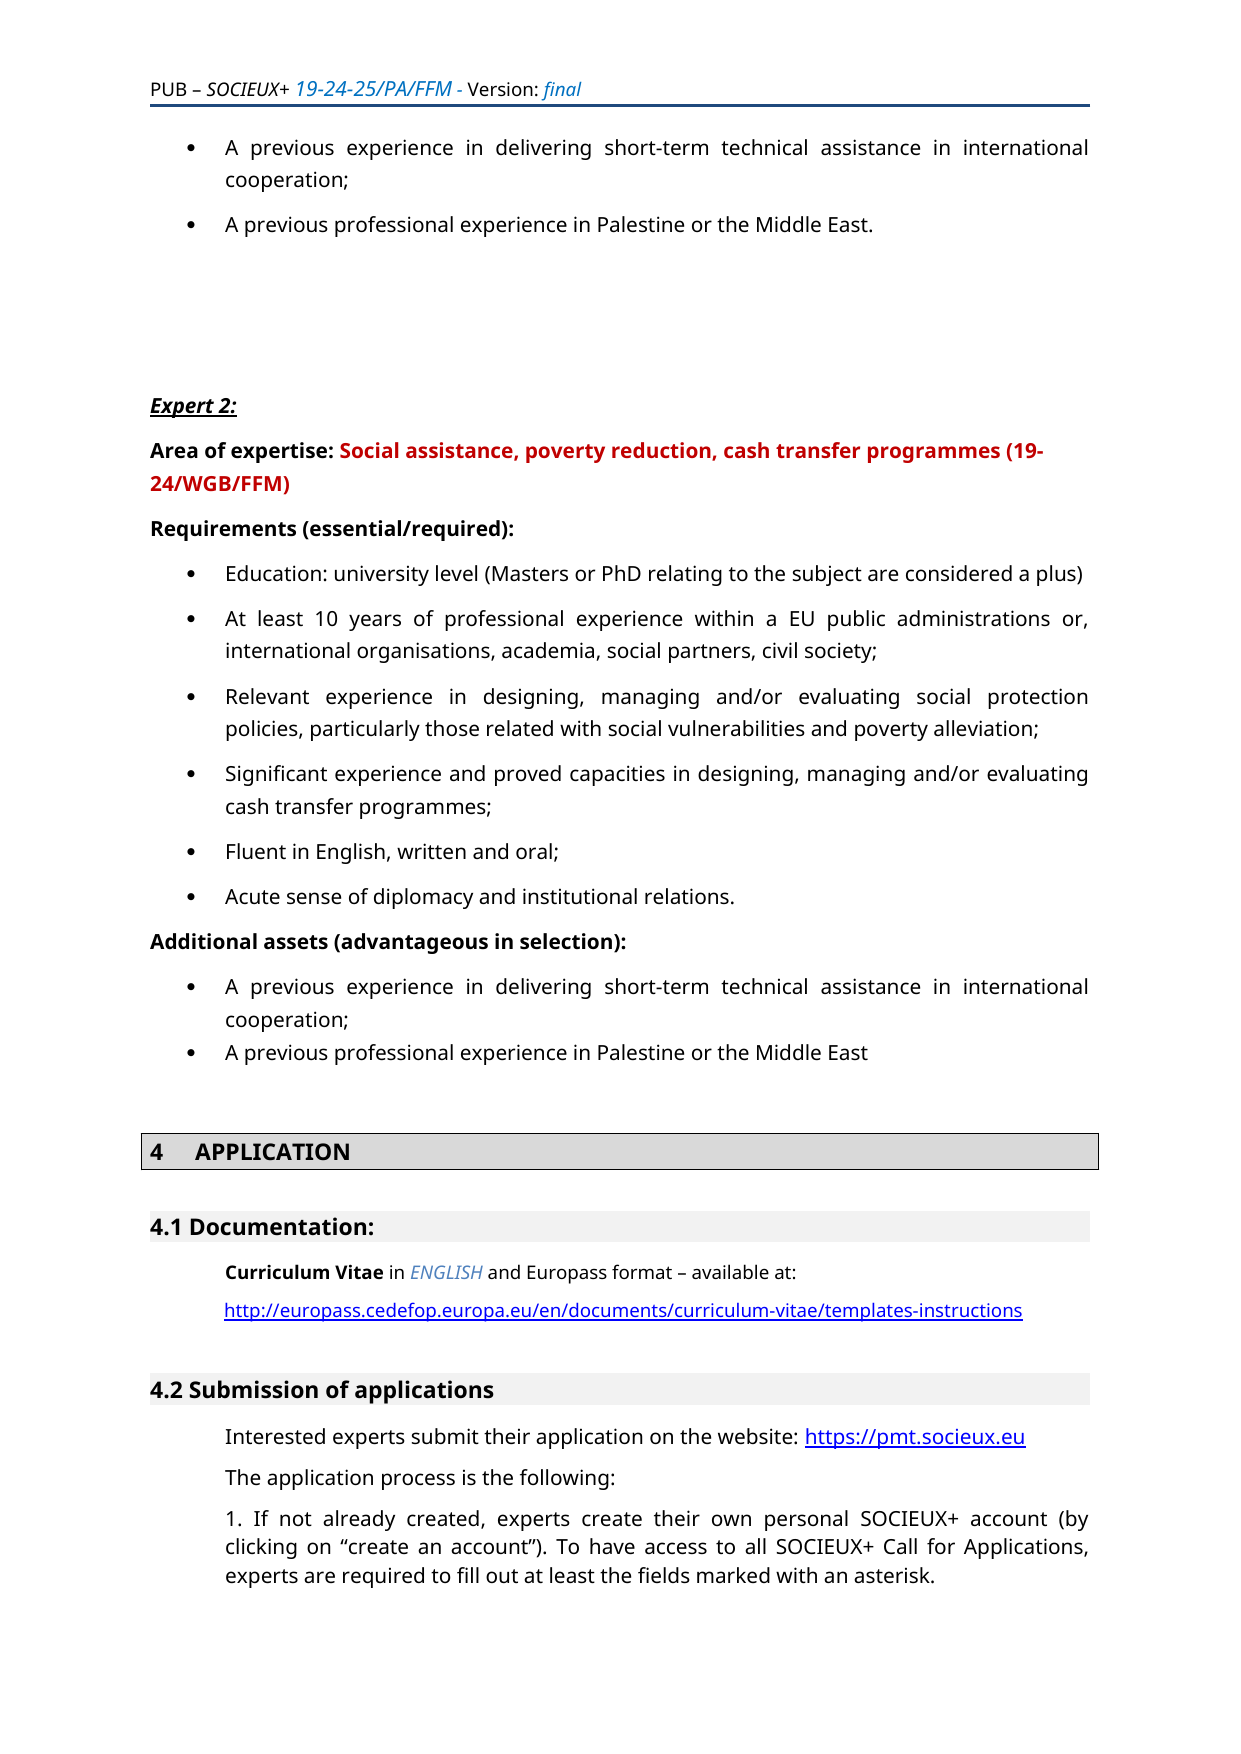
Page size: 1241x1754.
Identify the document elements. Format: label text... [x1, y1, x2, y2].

list http://europass.cedefop.europa.eu/en/documents/curriculum-vitae/templates-instructions [224, 1297, 1090, 1323]
subtitle Application [142, 1134, 1098, 1169]
list A previous experience in delivering short-term technical assistance in international cooperation; [187, 133, 1090, 194]
text Interested experts submit their application on the website: https://pmt.socieux.eu [225, 1422, 1090, 1450]
subtitle 4.1 Documentation: [150, 1211, 1090, 1242]
text Additional assets (advantageous in selection): [150, 927, 1090, 956]
list Education: university level (Masters or PhD relating to the subject are considered a plus) [187, 559, 1090, 587]
text 1. If not already created, experts create their own personal SOCIEUX+ account (by clicking on “create an account”). To have access to all SOCIEUX+ Call for Applications, experts are required to fill out at least the fields marked with an asterisk. [225, 1504, 1090, 1589]
subtitle 4.2 Submission of applications [150, 1373, 1090, 1405]
list Relevant experience in designing, managing and/or evaluating social protection policies, particularly those related with social vulnerabilities and poverty alleviation; [187, 682, 1090, 743]
text Expert 2: [150, 391, 1090, 419]
list A previous professional experience in Palestine or the Middle East. [187, 211, 1090, 239]
list Acute sense of diplomacy and institutional relations. [187, 882, 1090, 911]
list Significant experience and proved capacities in designing, managing and/or evaluating cash transfer programmes; [187, 759, 1090, 821]
list Fluent in English, written and oral; [187, 837, 1090, 866]
text Curriculum Vitae in ENGLISH and Europass format – available at: [225, 1259, 1090, 1285]
text Area of expertise: Social assistance, poverty reduction, cash transfer programmes (19-24/WGB/FFM) [150, 436, 1090, 497]
text The application process is the following: [225, 1463, 1090, 1491]
list At least 10 years of professional experience within a EU public administrations or, international organisations, academia, social partners, civil society; [187, 604, 1090, 665]
list A previous experience in delivering short-term technical assistance in international cooperation; [187, 972, 1090, 1033]
list A previous professional experience in Palestine or the Middle East [187, 1038, 1090, 1066]
text Requirements (essential/required): [150, 514, 1090, 542]
